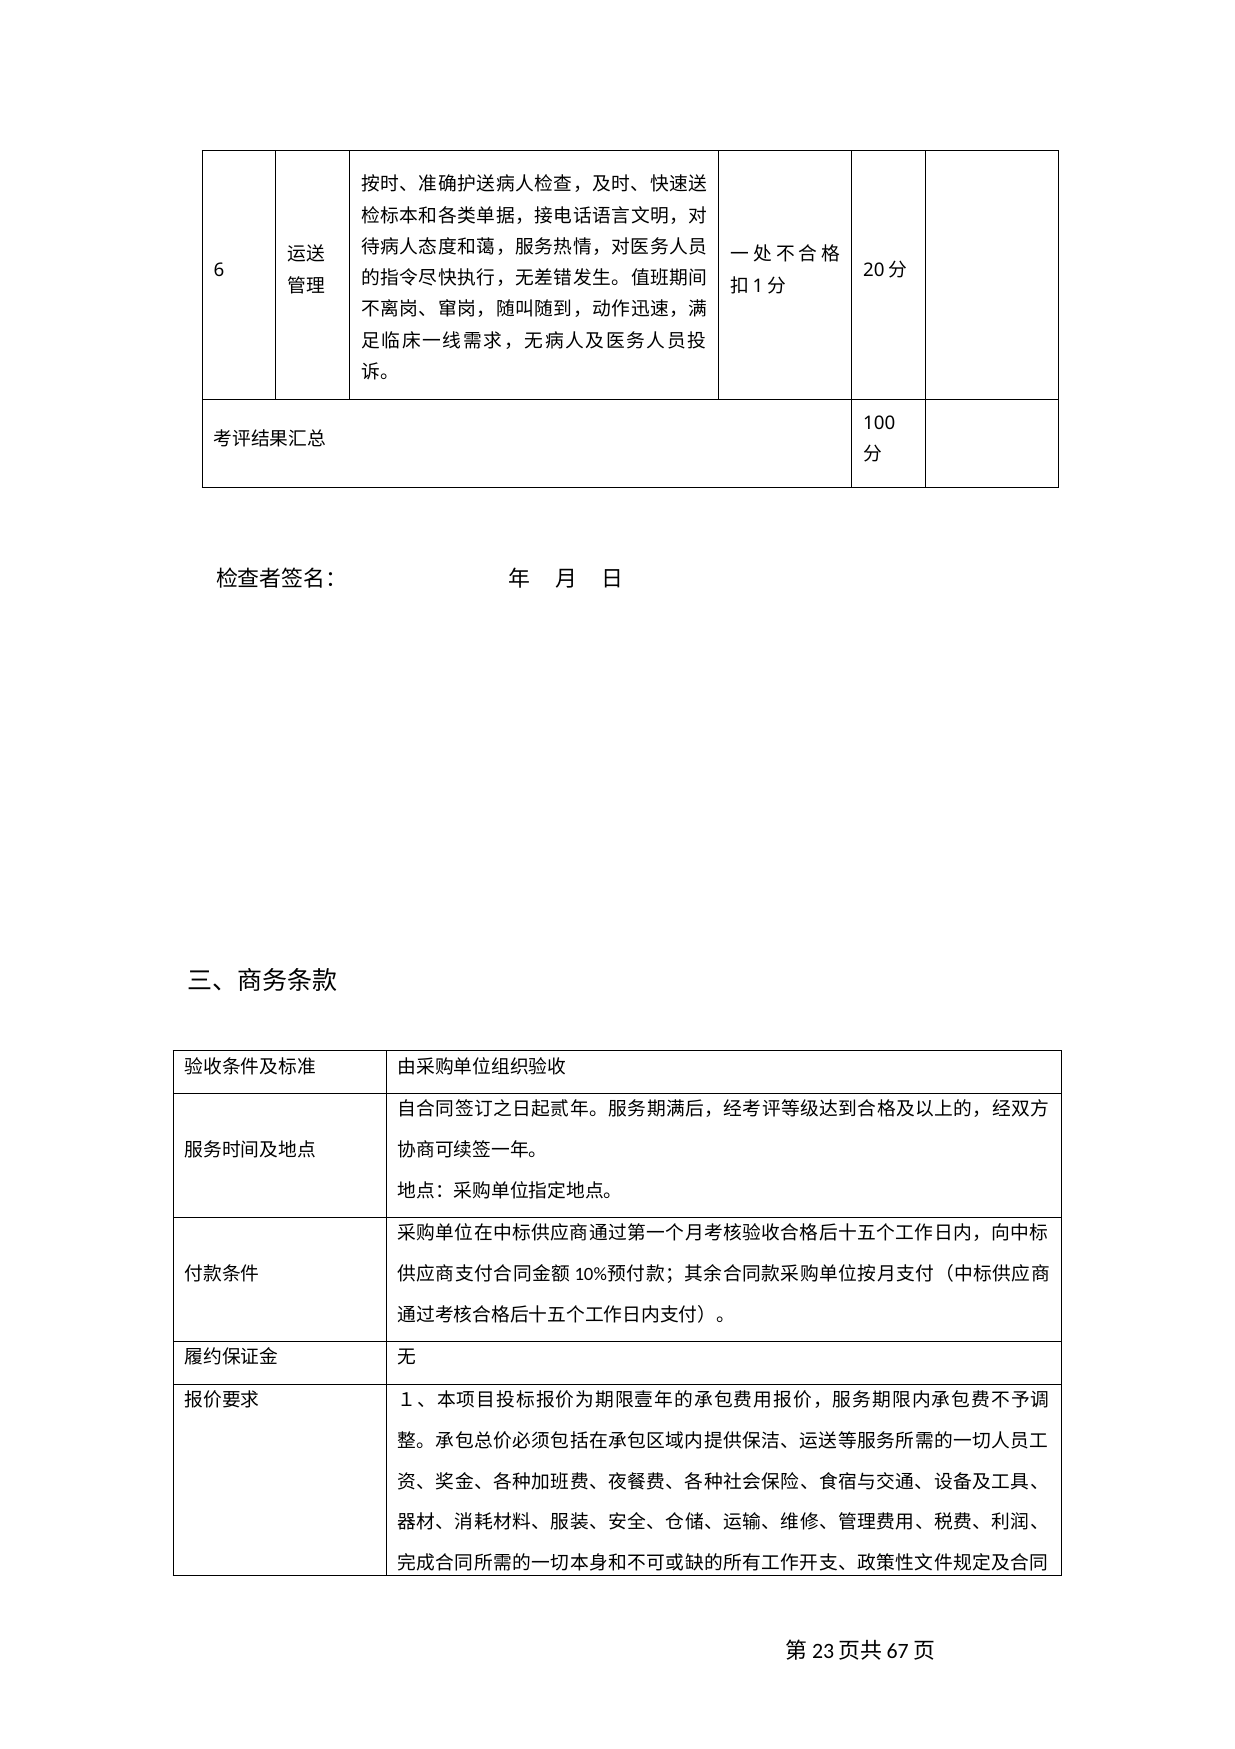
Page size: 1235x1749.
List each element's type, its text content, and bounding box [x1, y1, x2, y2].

table_cell [926, 151, 1058, 399]
table_cell 服务时间及地点 [174, 1094, 386, 1217]
subtitle 三、商务条款 [187, 960, 1047, 997]
table_cell 6 [203, 151, 275, 399]
table_cell 付款条件 [174, 1218, 386, 1341]
table_cell 采购单位在中标供应商通过第一个月考核验收合格后十五个工作日内，向中标供应商支付合同金额10%预付款；其余合同款采购单位按月支付（中标供应商通过考核合格后十五个工作日内支付）。 [387, 1218, 1061, 1341]
table_cell [926, 400, 1058, 487]
table_header 由采购单位组织验收 [387, 1051, 1061, 1093]
table_cell 无 [387, 1342, 1061, 1384]
table_cell 按时、准确护送病人检查，及时、快速送检标本和各类单据，接电话语言文明，对待病人态度和蔼，服务热情，对医务人员的指令尽快执行，无差错发生。值班期间不离岗、窜岗，随叫随到，动作迅速，满足临床一线需求，无病人及医务人员投诉。 [350, 151, 718, 399]
table_cell 100分 [852, 400, 925, 487]
table_cell 履约保证金 [174, 1342, 386, 1384]
table_cell 运送管理 [276, 151, 349, 399]
table_cell 考评结果汇总 [203, 400, 851, 487]
table_cell 报价要求 [174, 1385, 386, 1575]
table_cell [387, 1385, 1061, 1575]
text 检查者签名： 年 月 日 [216, 550, 1003, 596]
table_cell 一处不合格扣1分 [719, 151, 851, 399]
table_header 验收条件及标准 [174, 1051, 386, 1093]
table_cell 20分 [852, 151, 925, 399]
table_cell 自合同签订之日起贰年。服务期满后，经考评等级达到合格及以上的，经双方协商可续签一年。 地点：采购单位指定地点。 [387, 1094, 1061, 1217]
